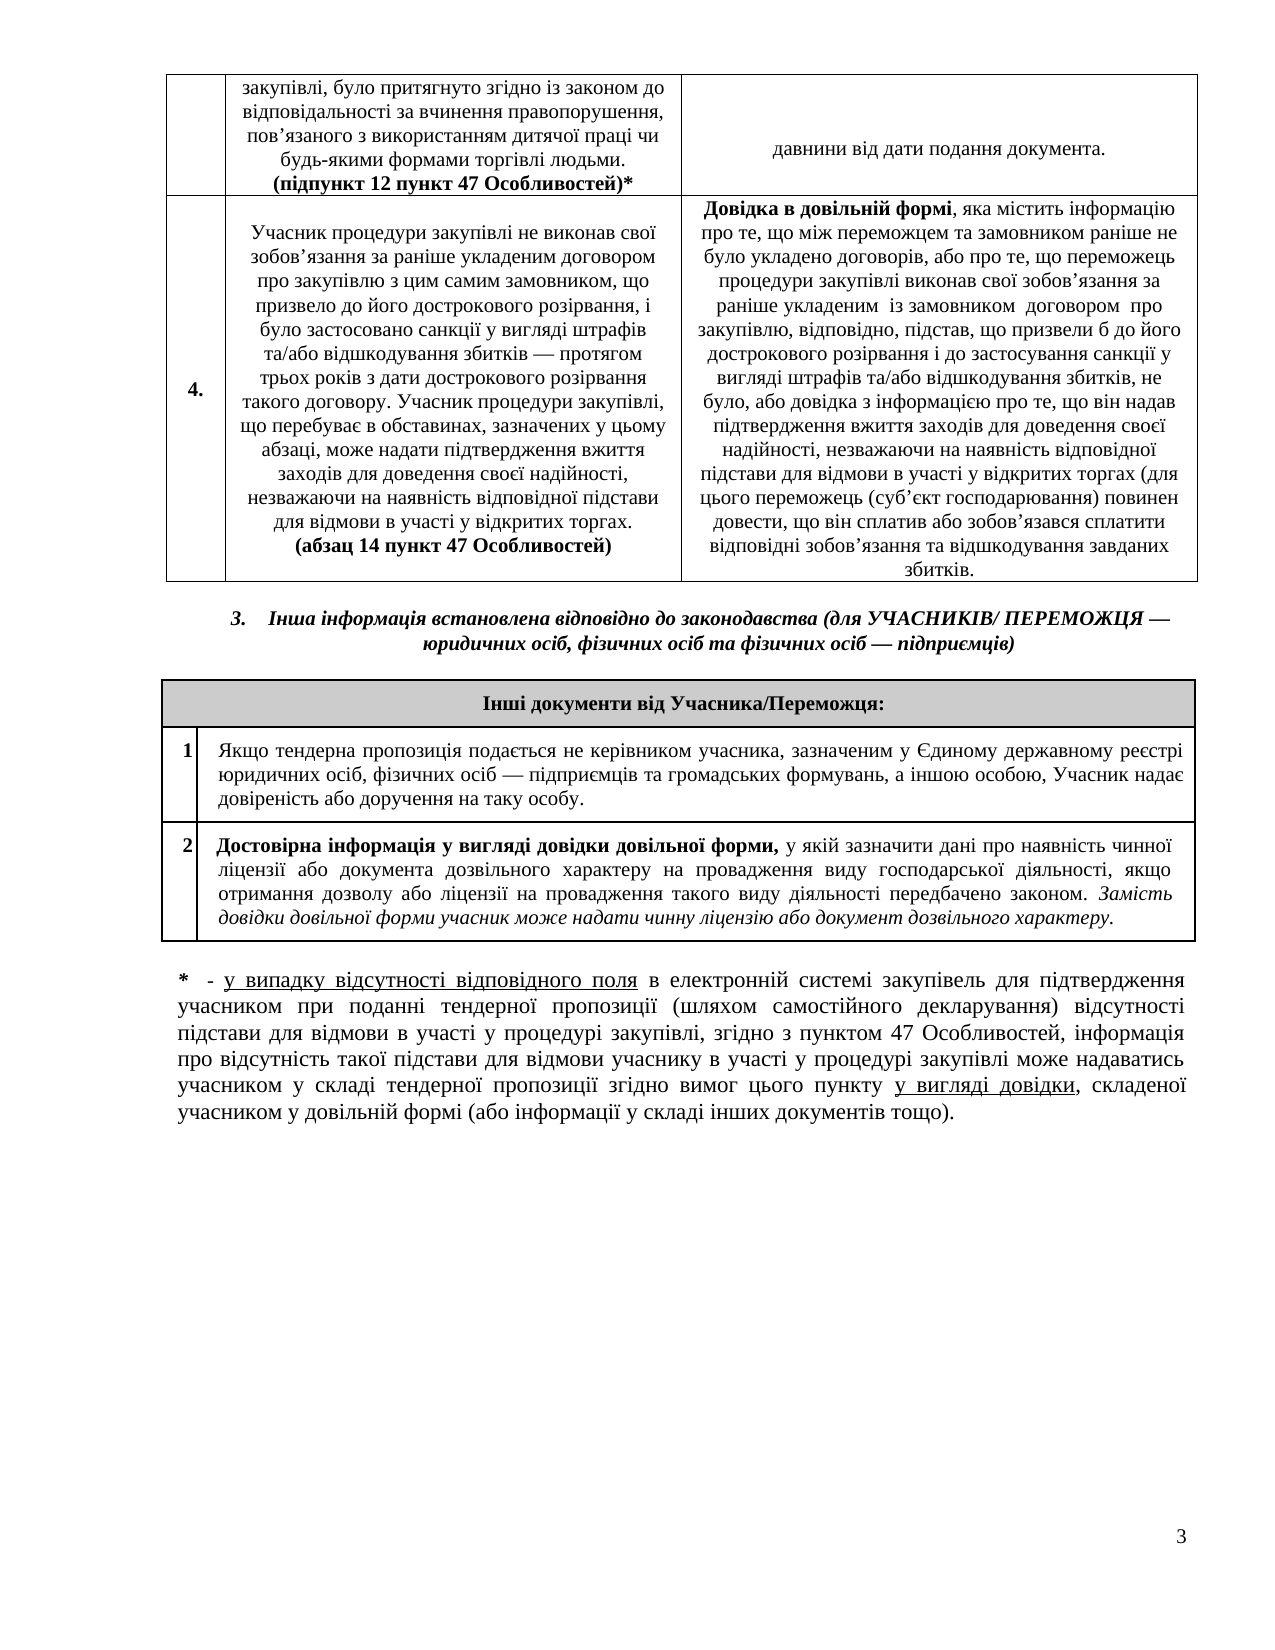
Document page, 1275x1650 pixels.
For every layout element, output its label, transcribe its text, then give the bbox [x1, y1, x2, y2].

table_cell 4. [167, 196, 225, 581]
table_cell 3. [167, 75, 225, 195]
table_cell 2 [163, 823, 196, 940]
list Інша інформація встановлена відповідно до законодавства (для УЧАСНИКІВ/ ПЕРЕМОЖЦЯ — юридичних осіб, фізичних осіб та фізичних осіб — підприємців) [215, 606, 1186, 654]
table_cell Якщо тендерна пропозиція подається не керівником учасника, зазначеним у Єдиному державному реєстрі юридичних осіб, фізичних осіб — підприємців та громадських формувань, а іншою особою, Учасник надає довіреність або доручення на таку особу. [198, 728, 1194, 821]
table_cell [226, 75, 681, 195]
table_cell Достовірна інформація у вигляді довідки довільної форми, у якій зазначити дані про наявність чинної ліцензії або документа дозвільного характеру на провадження виду господарської діяльності, якщо отримання дозволу або ліцензії на провадження такого виду діяльності передбачено законом. Замість довідки довільної форми учасник може надати чинну ліцензію або документ дозвільного характеру. [198, 823, 1194, 940]
table_cell Учасник процедури закупівлі не виконав свої зобов’язання за раніше укладеним договором про закупівлю з цим самим замовником, що призвело до його дострокового розірвання, і було застосовано санкції у вигляді штрафів та/або відшкодування збитків — протягом трьох років з дати дострокового розірвання такого договору. Учасник процедури закупівлі, що перебуває в обставинах, зазначених у цьому абзаці, може надати підтвердження вжиття заходів для доведення своєї надійності, незважаючи на наявність відповідної підстави для відмови в участі у відкритих торгах. (абзац 14 пункт 47 Особливостей) [226, 196, 681, 581]
table_cell Довідка в довільній формі, яка містить інформацію про те, що між переможцем та замовником раніше не було укладено договорів, або про те, що переможець процедури закупівлі виконав свої зобов’язання за раніше укладеним із замовником договором про закупівлю, відповідно, підстав, що призвели б до його дострокового розірвання і до застосування санкції у вигляді штрафів та/або відшкодування збитків, не було, або довідка з інформацією про те, що він надав підтвердження вжиття заходів для доведення своєї надійності, незважаючи на наявність відповідної підстави для відмови в участі у відкритих торгах (для цього переможець (суб’єкт господарювання) повинен довести, що він сплатив або зобов’язався сплатити відповідні зобов’язання та відшкодування завданих збитків. [682, 196, 1197, 581]
table_header Інші документи від Учасника/Переможця: [163, 681, 1194, 726]
text * - у випадку відсутності відповідного поля в електронній системі закупівель для підтвердження учасником при поданні тендерної пропозиції (шляхом самостійного декларування) відсутності підстави для відмови в участі у процедурі закупівлі, згідно з пунктом 47 Особливостей, інформація про відсутність такої підстави для відмови учаснику в участі у процедурі закупівлі може надаватись учасником у складі тендерної пропозиції згідно вимог цього пункту у вигляді довідки, складеної учасником у довільній формі (або інформації у складі інших документів тощо). [177, 966, 1186, 1124]
table_cell 1 [163, 728, 196, 821]
